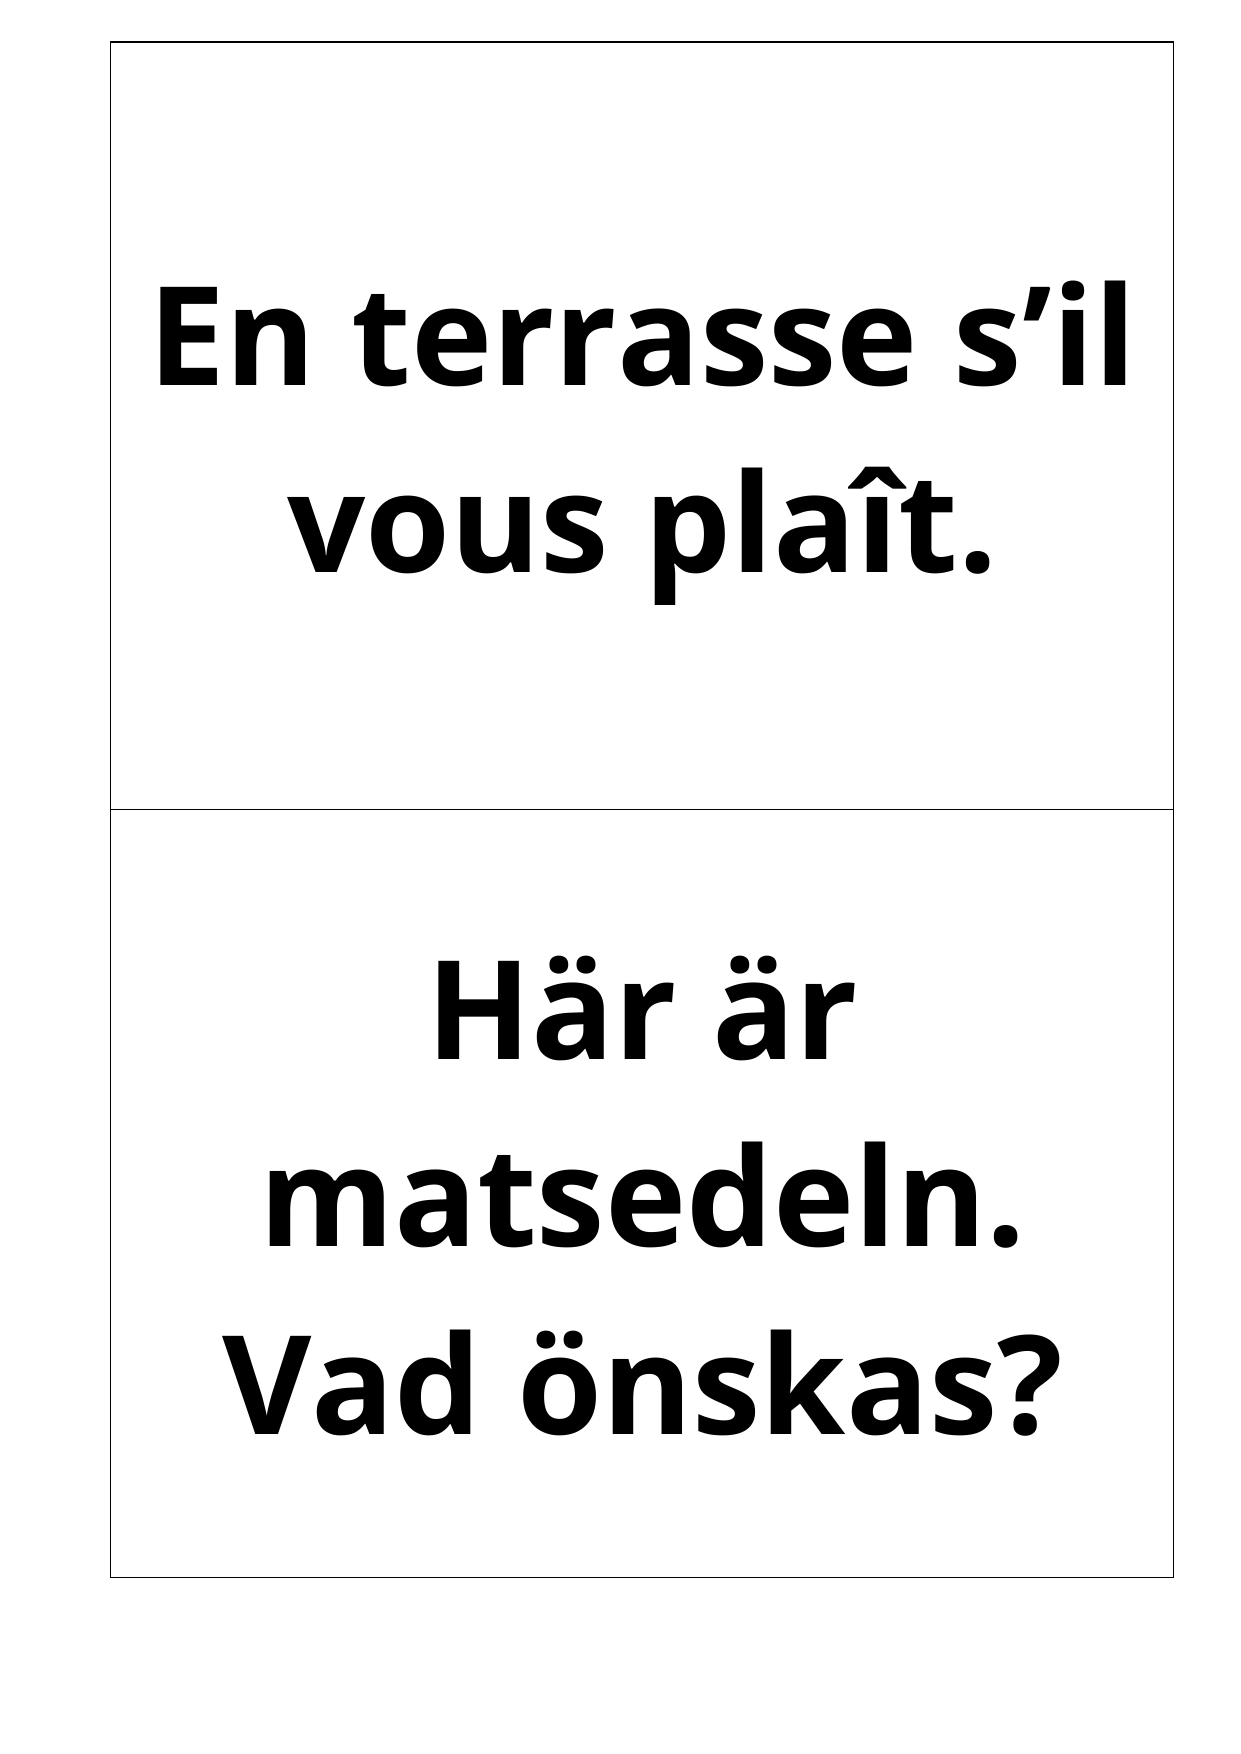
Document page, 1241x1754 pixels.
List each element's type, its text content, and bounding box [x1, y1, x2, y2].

table_cell En terrasse s’il vous plaît. [111, 43, 1173, 809]
table_cell Här är matsedeln. Vad önskas? [111, 810, 1173, 1577]
